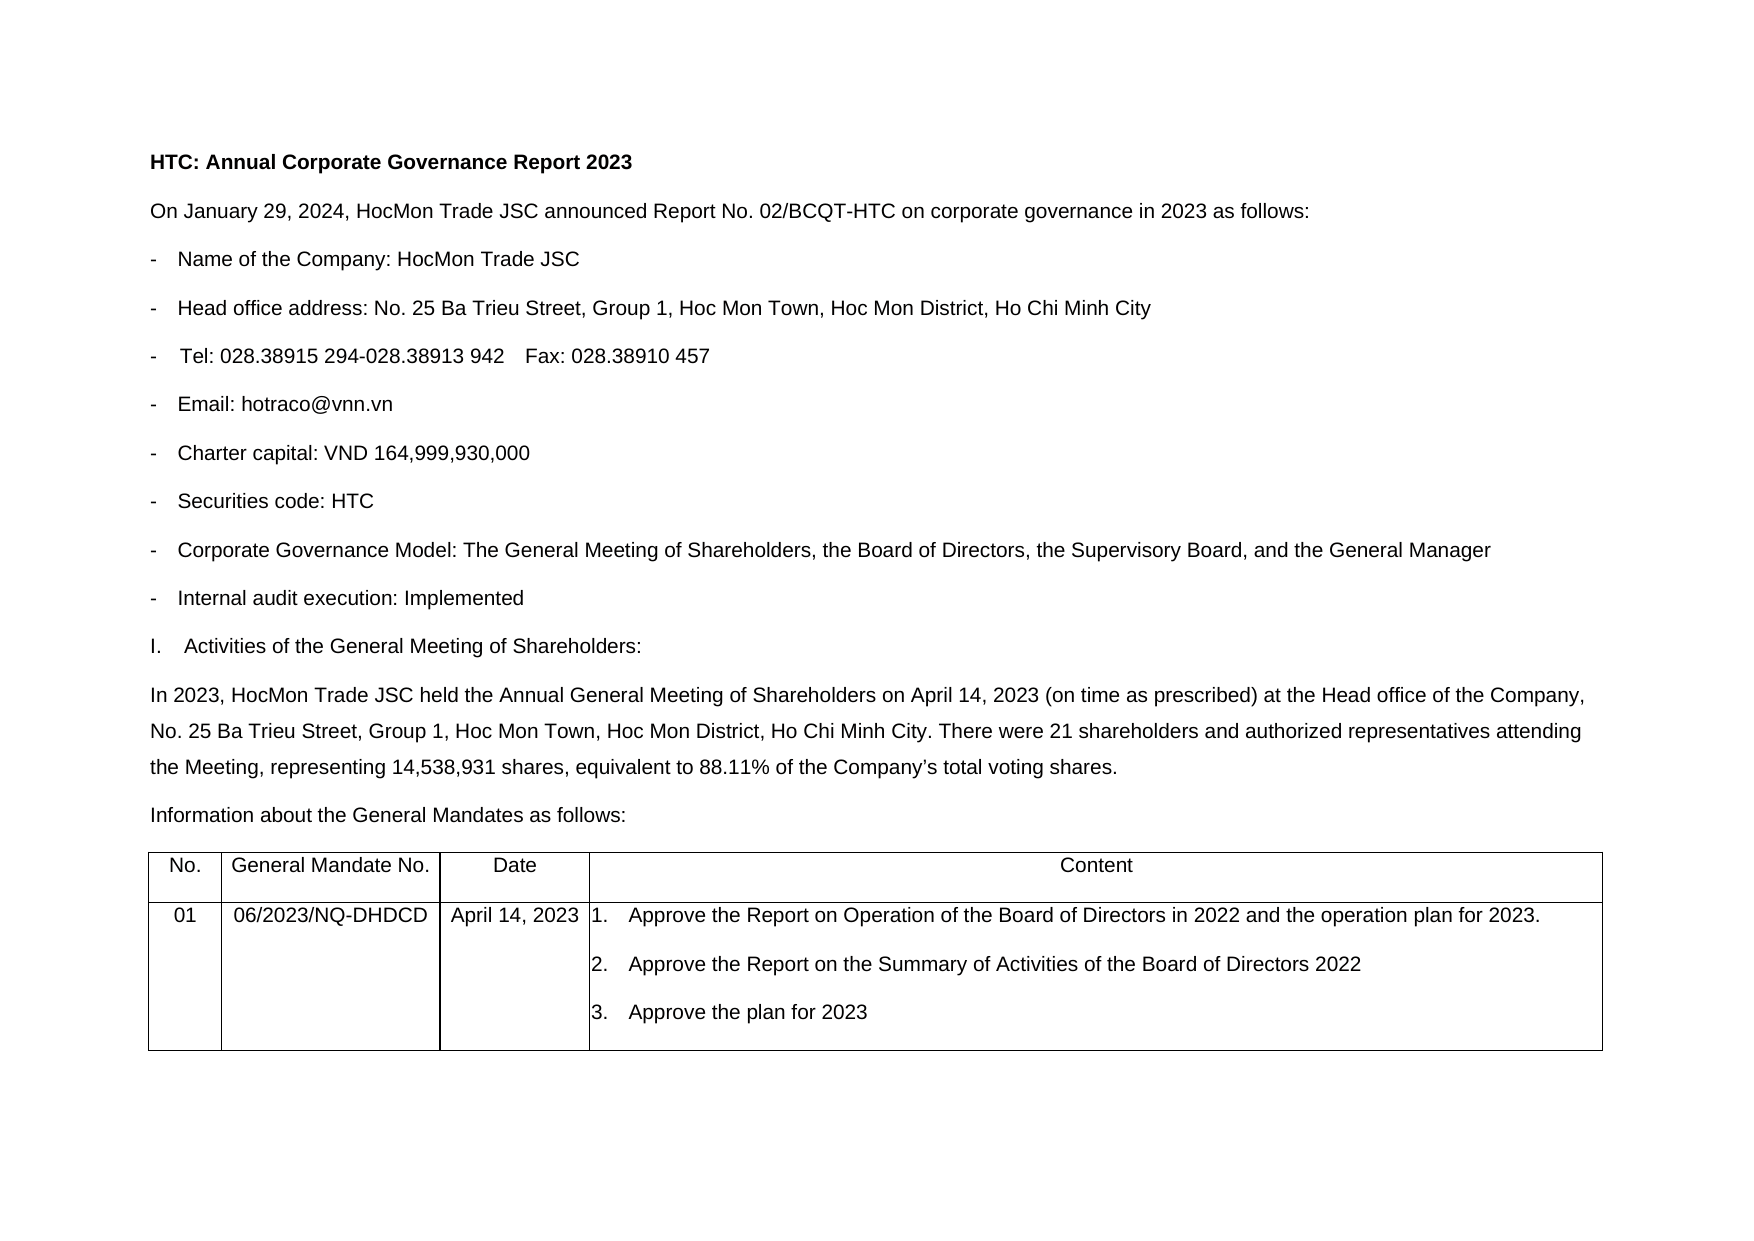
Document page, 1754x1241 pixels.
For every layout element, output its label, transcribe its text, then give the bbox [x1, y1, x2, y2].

text HTC: Annual Corporate Governance Report 2023 [150, 150, 1604, 174]
text On January 29, 2024, HocMon Trade JSC announced Report No. 02/BCQT-HTC on corporate governance in 2023 as follows: [150, 198, 1604, 222]
table_header General Mandate No. [222, 853, 439, 902]
table_cell 06/2023/NQ-DHDCD [222, 903, 439, 1050]
table_header Content [590, 853, 1602, 902]
list Corporate Governance Model: The General Meeting of Shareholders, the Board of Directors, the Supervisory Board, and the General Manager [150, 537, 1604, 561]
table_header Date [441, 853, 589, 902]
list Activities of the General Meeting of Shareholders: [150, 634, 1604, 658]
table_cell April 14, 2023 [441, 903, 589, 1050]
list Email: hotraco@vnn.vn [150, 392, 1604, 416]
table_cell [590, 903, 1602, 1050]
table_header No. [149, 853, 221, 902]
list Head office address: No. 25 Ba Trieu Street, Group 1, Hoc Mon Town, Hoc Mon District, Ho Chi Minh City [150, 295, 1604, 319]
list Tel: 028.38915 294-028.38913 942 Fax: 028.38910 457 [150, 344, 1604, 368]
list Securities code: HTC [150, 489, 1604, 513]
list Internal audit execution: Implemented [150, 586, 1604, 610]
list Name of the Company: HocMon Trade JSC [150, 247, 1604, 271]
table_cell 01 [149, 903, 221, 1050]
list Charter capital: VND 164,999,930,000 [150, 441, 1604, 464]
text In 2023, HocMon Trade JSC held the Annual General Meeting of Shareholders on April 14, 2023 (on time as prescribed) at the Head office of the Company, No. 25 Ba Trieu Street, Group 1, Hoc Mon Town, Hoc Mon District, Ho Chi Minh City. There were 21 shareholders and authorized representatives attending the Meeting, representing 14,538,931 shares, equivalent to 88.11% of the Company’s total voting shares. [150, 683, 1604, 779]
text Information about the General Mandates as follows: [150, 803, 1604, 827]
